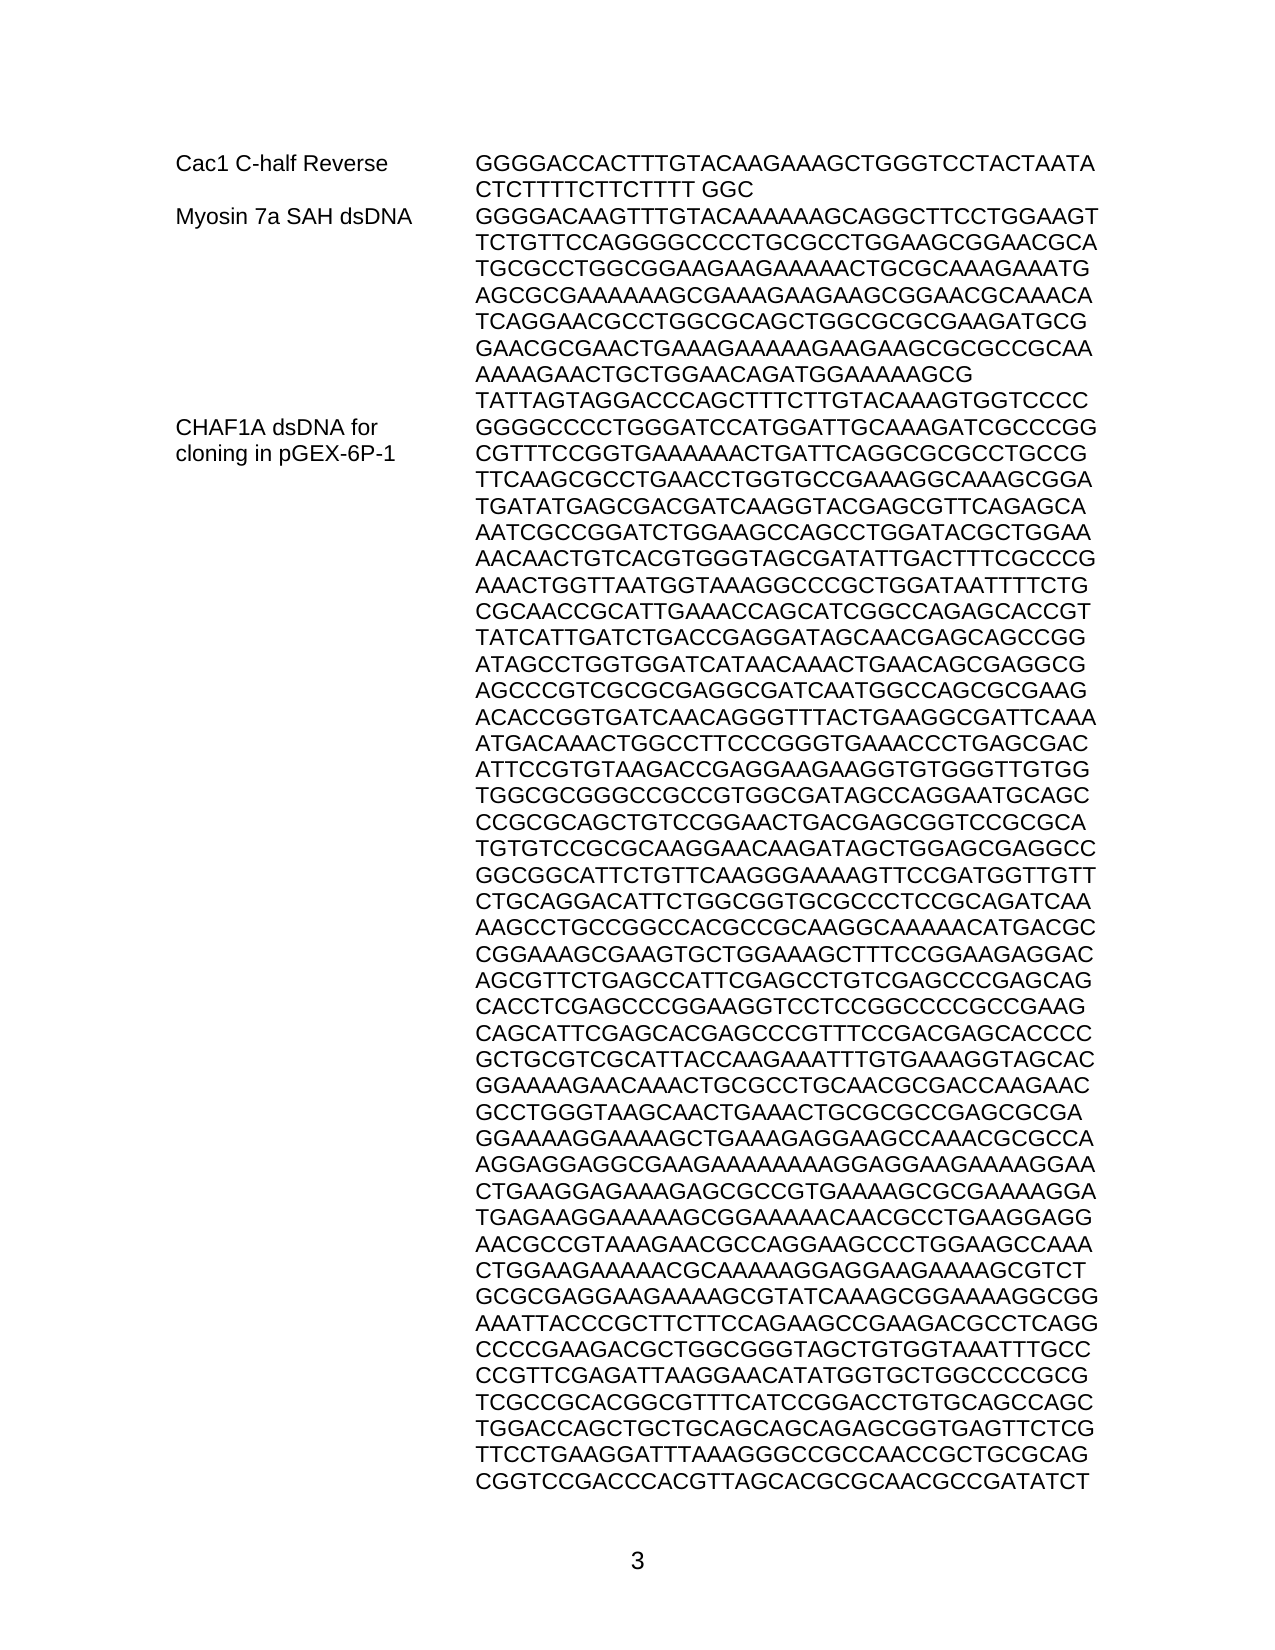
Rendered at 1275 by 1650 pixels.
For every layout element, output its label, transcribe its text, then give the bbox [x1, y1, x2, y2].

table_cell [164, 414, 464, 1494]
table_cell Myosin 7a SAH dsDNA [164, 203, 464, 413]
table_cell GGGGACAAGTTTGTACAAAAAAGCAGGCTTCCTGGAAGTTCTGTTCCAGGGGCCCCTGCGCCTGGAAGCGGAACGCATGCGCCTGGCGGAAGAAGAAAAACTGCGCAAAGAAATGAGCGCGAAAAAAGCGAAAGAAGAAGCGGAACGCAAACATCAGGAACGCCTGGCGCAGCTGGCGCGCGAAGATGCGGAACGCGAACTGAAAGAAAAAGAAGAAGCGCGCCGCAAAAAAGAACTGCTGGAACAGATGGAAAAAGCG TATTAGTAGGACCCAGCTTTCTTGTACAAAGTGGTCCCC [464, 203, 1111, 413]
table_cell Cac1 C-half Reverse [164, 150, 464, 203]
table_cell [464, 414, 1111, 1494]
table_cell GGGGACCACTTTGTACAAGAAAGCTGGGTCCTACTAATACTCTTTTCTTCTTTT GGC [464, 150, 1111, 203]
